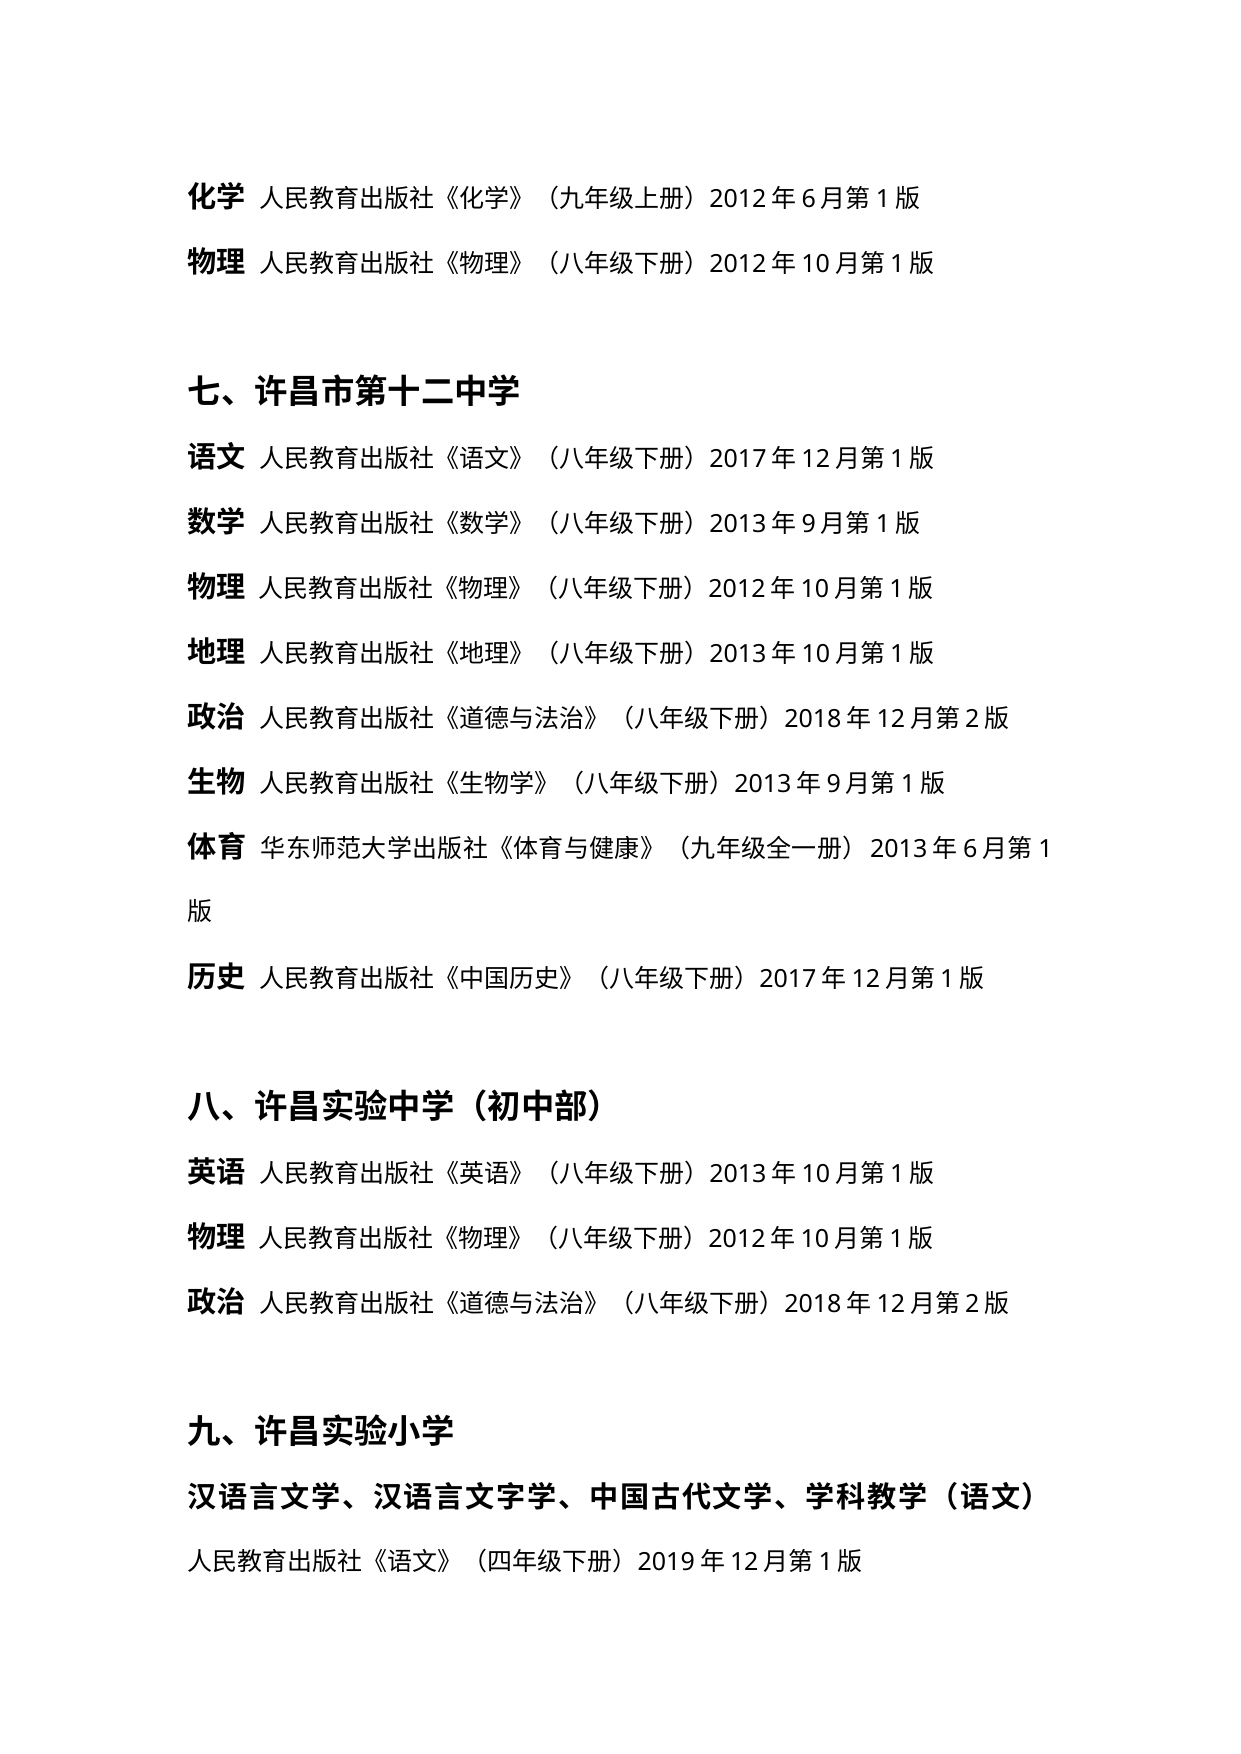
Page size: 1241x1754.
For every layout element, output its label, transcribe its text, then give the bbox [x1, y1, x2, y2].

text 体育 华东师范大学出版社《体育与健康》（九年级全一册）2013年6月第1版 [187, 812, 1053, 942]
text 生物 人民教育出版社《生物学》（八年级下册）2013年9月第1版 [187, 747, 1053, 812]
text 语文 人民教育出版社《语文》（八年级下册）2017年12月第1版 [187, 422, 1053, 487]
text 物理 人民教育出版社《物理》（八年级下册）2012年10月第1版 [187, 552, 1053, 617]
text 地理 人民教育出版社《地理》（八年级下册）2013年10月第1版 [187, 617, 1053, 682]
text 物理 人民教育出版社《物理》（八年级下册）2012年10月第1版 [187, 227, 1053, 292]
list 许昌市第十二中学 [187, 357, 1053, 422]
text 英语 人民教育出版社《英语》（八年级下册）2013年10月第1版 [187, 1137, 1053, 1202]
text 物理 人民教育出版社《物理》（八年级下册）2012年10月第1版 [187, 1202, 1053, 1267]
text 数学 人民教育出版社《数学》（八年级下册）2013年9月第1版 [187, 487, 1053, 552]
text 化学 人民教育出版社《化学》（九年级上册）2012年6月第1版 [187, 162, 1053, 227]
text 政治 人民教育出版社《道德与法治》（八年级下册）2018年12月第2版 [187, 682, 1053, 747]
text 政治 人民教育出版社《道德与法治》（八年级下册）2018年12月第2版 [187, 1267, 1053, 1332]
text 汉语言文学、汉语言文字学、中国古代文学、学科教学（语文） 人民教育出版社《语文》（四年级下册）2019年12月第1版 [187, 1462, 1053, 1592]
list 许昌实验中学（初中部） [187, 1072, 1053, 1137]
text 历史 人民教育出版社《中国历史》（八年级下册）2017年12月第1版 [187, 942, 1053, 1007]
list 许昌实验小学 [187, 1397, 1053, 1462]
